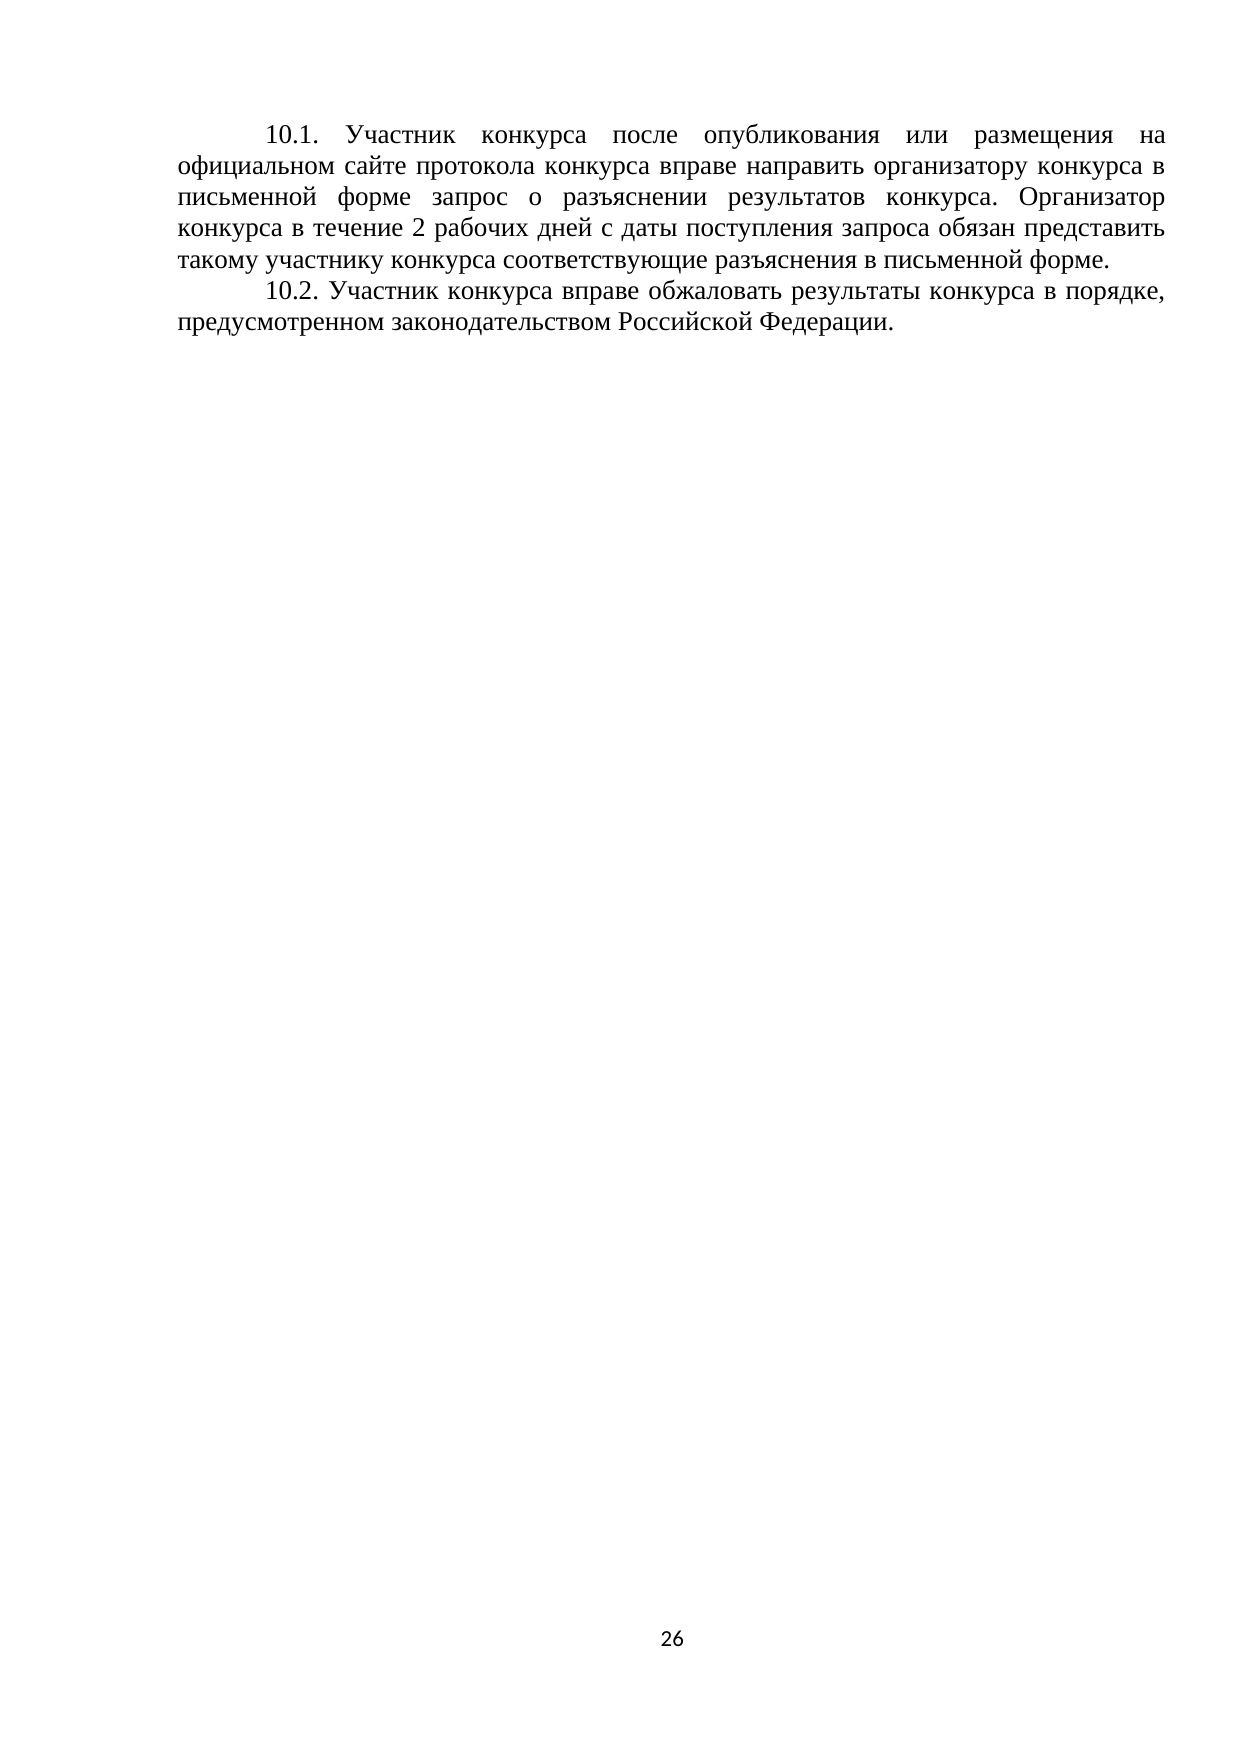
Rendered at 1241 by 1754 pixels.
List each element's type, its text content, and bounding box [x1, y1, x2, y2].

text 10.1. Участник конкурса после опубликования или размещения на официальном сайте протокола конкурса вправе направить организатору конкурса в письменной форме запрос о разъяснении результатов конкурса. Организатор конкурса в течение 2 рабочих дней с даты поступления запроса обязан представить такому участнику конкурса соответствующие разъяснения в письменной форме. [177, 118, 1167, 274]
text 10.2. Участник конкурса вправе обжаловать результаты конкурса в порядке, предусмотренном законодательством Российской Федерации. [177, 274, 1167, 336]
